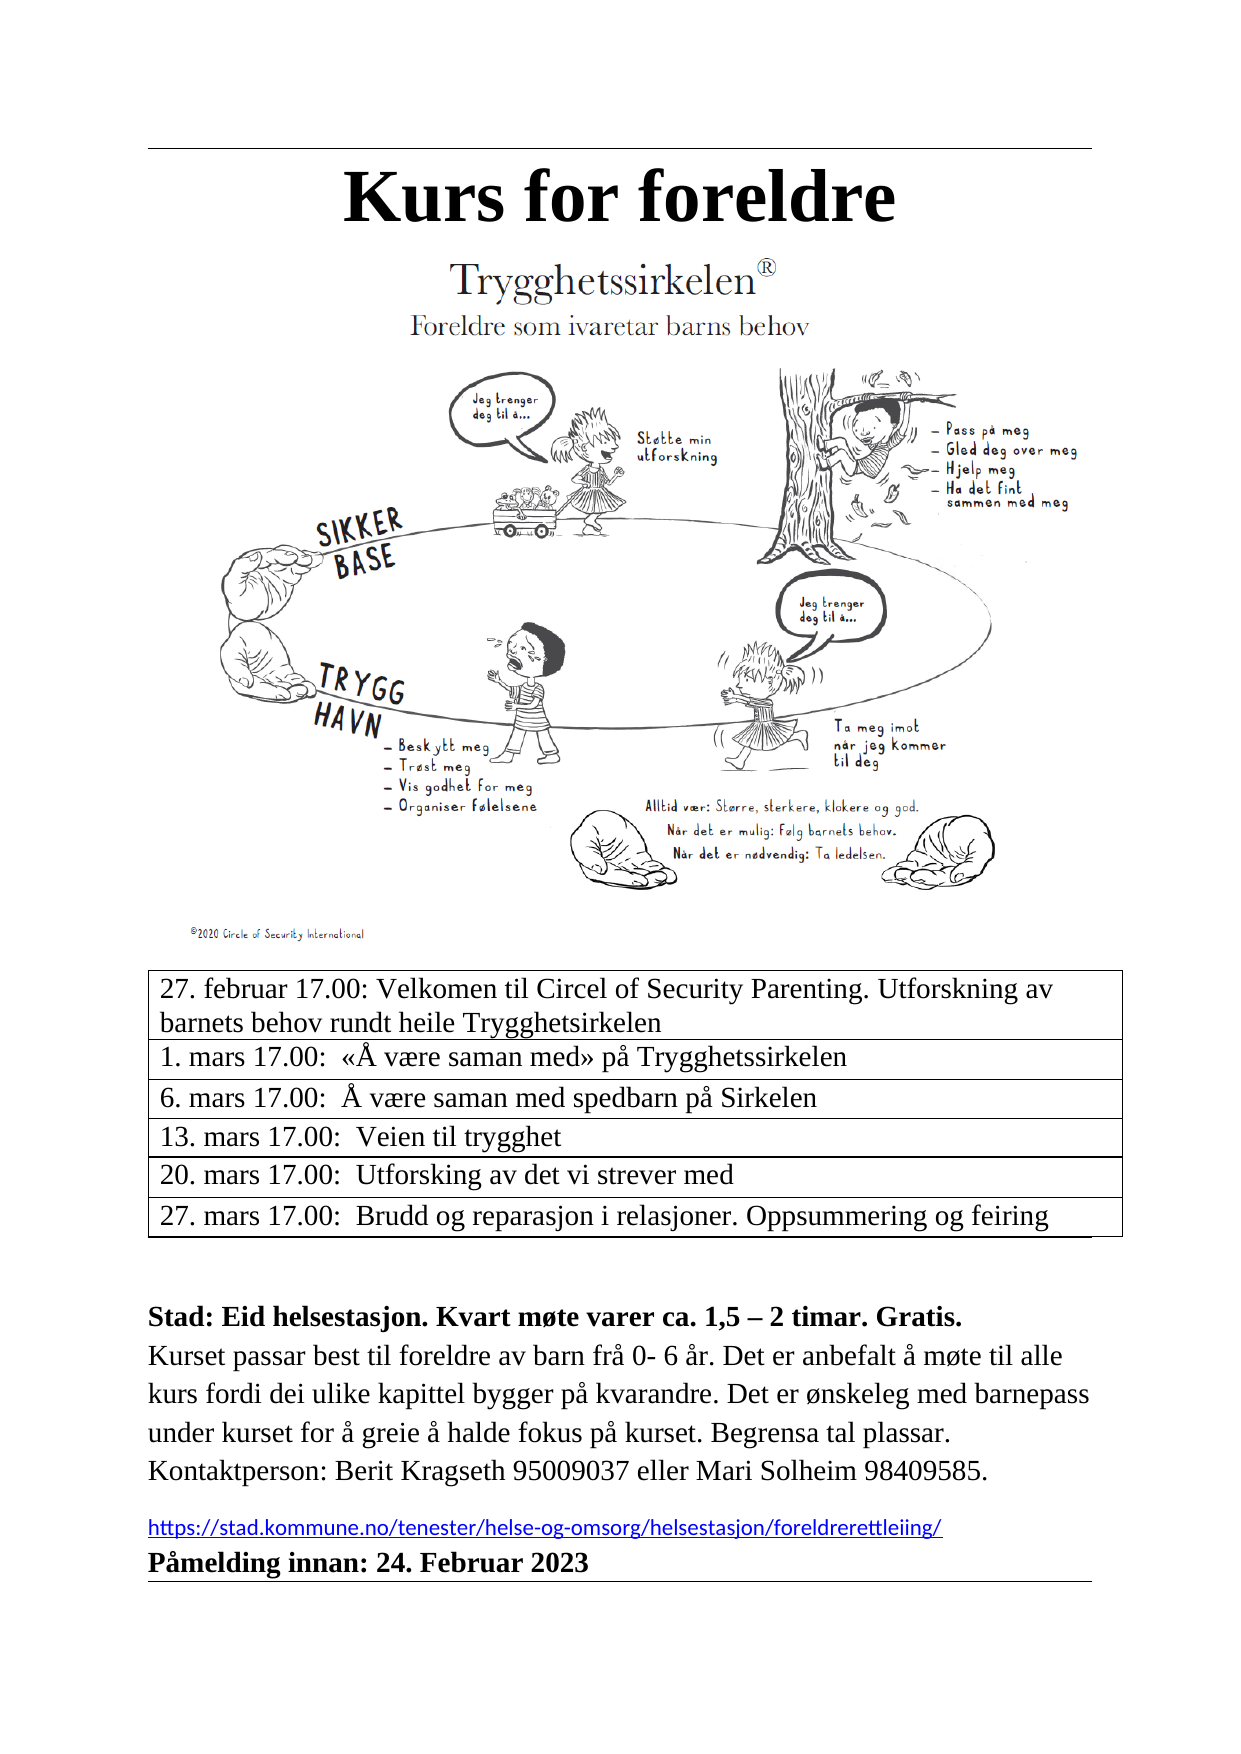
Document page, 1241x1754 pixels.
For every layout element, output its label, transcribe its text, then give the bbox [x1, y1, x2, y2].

text Stad: Eid helsestasjon. Kvart møte varer ca. 1,5 – 2 timar. Gratis. Kurset passar best til foreldre av barn frå 0- 6 år. Det er anbefalt å møte til alle kurs fordi dei ulike kapittel bygger på kvarandre. Det er ønskeleg med barnepass under kurset for å greie å halde fokus på kurset. Begrensa tal plassar. Kontaktperson: Berit Kragseth 95009037 eller Mari Solheim 98409585. [148, 1296, 1092, 1487]
text https://stad.kommune.no/tenester/helse-og-omsorg/helsestasjon/foreldrerettleiing/ Påmelding innan: 24. Februar 2023 [148, 1513, 1092, 1581]
table_cell 6. mars 17.00: Å være saman med spedbarn på Sirkelen [149, 1080, 1122, 1118]
table_header 27. februar 17.00: Velkomen til Circel of Security Parenting. Utforskning av barnets behov rundt heile Trygghetsirkelen [149, 971, 1122, 1038]
table_cell 13. mars 17.00: Veien til trygghet [149, 1119, 1122, 1156]
table_cell 27. mars 17.00: Brudd og reparasjon i relasjoner. Oppsummering og feiring [149, 1198, 1122, 1236]
picture [155, 237, 1085, 950]
table_cell 1. mars 17.00: «Å være saman med» på Trygghetssirkelen [149, 1040, 1122, 1079]
table_cell 20. mars 17.00: Utforsking av det vi strever med [149, 1158, 1122, 1197]
